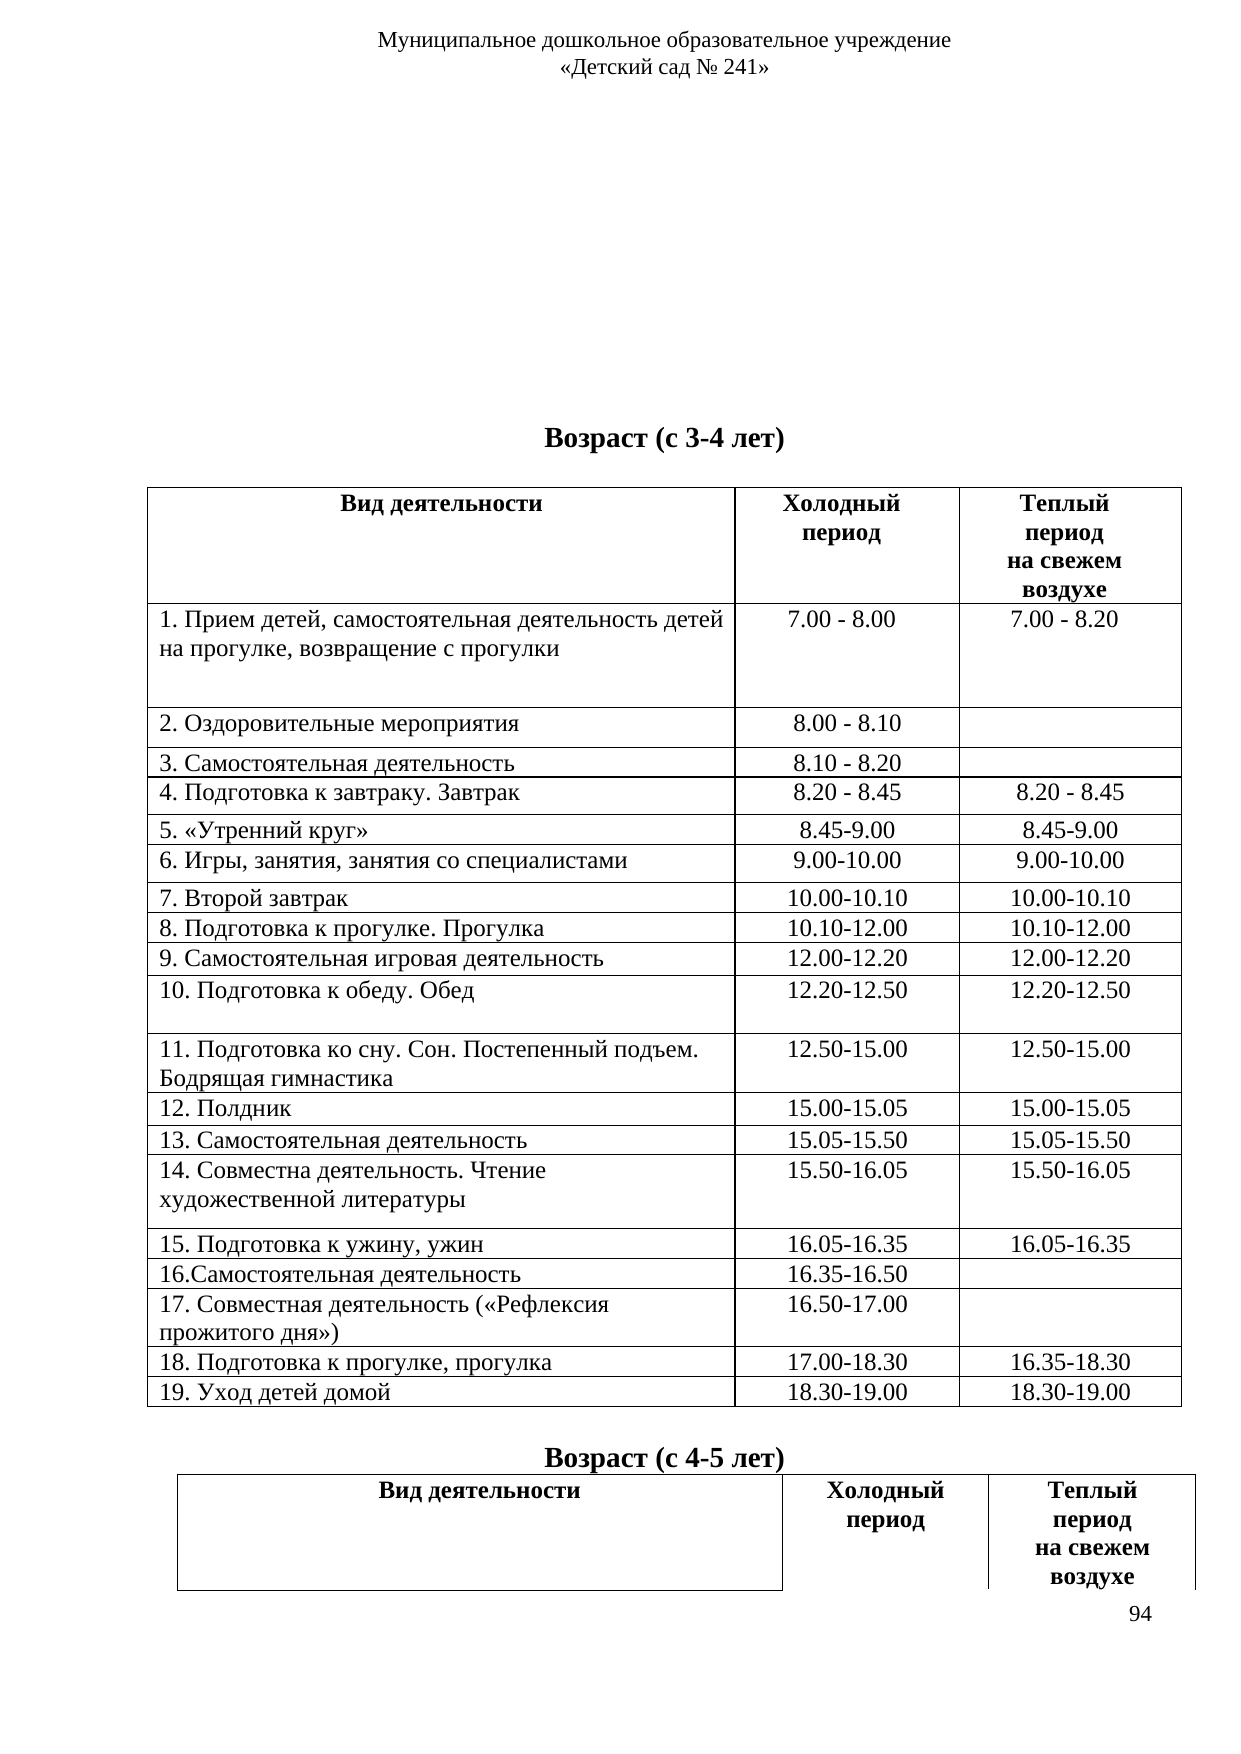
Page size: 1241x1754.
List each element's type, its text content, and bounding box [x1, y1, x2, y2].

table_cell 8.20 - 8.45 [736, 778, 959, 814]
table_cell 15. Подготовка к ужину, ужин [148, 1229, 734, 1258]
table_cell 9. Самостоятельная игровая деятельность [148, 943, 734, 974]
table_cell 12.50-15.00 [736, 1034, 959, 1092]
table_cell [960, 1289, 1181, 1346]
table_cell 8. Подготовка к прогулке. Прогулка [148, 913, 734, 942]
table_cell 15.00-15.05 [960, 1093, 1181, 1124]
table_cell 13. Самостоятельная деятельность [148, 1126, 734, 1154]
table_cell 8.45-9.00 [736, 815, 959, 844]
table_cell 12.20-12.50 [736, 976, 959, 1033]
table_cell 10.00-10.10 [736, 883, 959, 912]
table_cell 7. Второй завтрак [148, 883, 734, 912]
table_header Теплый период на свежем воздухе [989, 1475, 1195, 1590]
table_cell 15.05-15.50 [736, 1126, 959, 1154]
table_cell 1. Прием детей, самостоятельная деятельность детей на прогулке, возвращение с прогулки [148, 604, 734, 707]
table_cell 2. Оздоровительные мероприятия [148, 708, 734, 747]
table_cell 9.00-10.00 [736, 845, 959, 882]
table_header Теплый период на свежем воздухе [960, 488, 1181, 603]
table_cell 12.50-15.00 [960, 1034, 1181, 1092]
table_header Холодный период [783, 1475, 989, 1590]
table_cell 10. Подготовка к обеду. Обед [148, 976, 734, 1033]
table_cell 16.35-18.30 [960, 1347, 1181, 1376]
table_cell 7.00 - 8.20 [960, 604, 1181, 707]
table_cell 16.05-16.35 [736, 1229, 959, 1258]
table_cell 8.45-9.00 [960, 815, 1181, 844]
table_cell 15.00-15.05 [736, 1093, 959, 1124]
table_cell 8.10 - 8.20 [736, 748, 959, 776]
table_cell 11. Подготовка ко сну. Сон. Постепенный подъем. Бодрящая гимнастика [148, 1034, 734, 1092]
table_cell 18.30-19.00 [736, 1377, 959, 1406]
table_cell 15.05-15.50 [960, 1126, 1181, 1154]
table_cell 19. Уход детей домой [148, 1377, 734, 1406]
table_cell 10.00-10.10 [960, 883, 1181, 912]
table_cell 17. Совместная деятельность («Рефлексия прожитого дня») [148, 1289, 734, 1346]
table_cell 4. Подготовка к завтраку. Завтрак [148, 778, 734, 814]
table_cell 12.00-12.20 [736, 943, 959, 974]
table_cell 18.30-19.00 [960, 1377, 1181, 1406]
table_cell [960, 1259, 1181, 1288]
table_cell [960, 748, 1181, 776]
table_cell 16.50-17.00 [736, 1289, 959, 1346]
table_cell 8.20 - 8.45 [960, 778, 1181, 814]
table_cell [960, 708, 1181, 747]
table_cell 16.Самостоятельная деятельность [148, 1259, 734, 1288]
table_header Вид деятельности [178, 1475, 782, 1590]
table_cell 10.10-12.00 [960, 913, 1181, 942]
table_cell 15.50-16.05 [736, 1155, 959, 1228]
table_cell 16.05-16.35 [960, 1229, 1181, 1258]
table_cell 14. Совместна деятельность. Чтение художественной литературы [148, 1155, 734, 1228]
table_cell 18. Подготовка к прогулке, прогулка [148, 1347, 734, 1376]
table_cell 5. «Утренний круг» [148, 815, 734, 844]
table_cell 12.00-12.20 [960, 943, 1181, 974]
text Возраст (с 4-5 лет) [177, 1440, 1152, 1474]
table_cell 12. Полдник [148, 1093, 734, 1124]
table_cell 8.00 - 8.10 [736, 708, 959, 747]
table_cell 16.35-16.50 [736, 1259, 959, 1288]
table_header Холодный период [736, 488, 959, 603]
table_cell 15.50-16.05 [960, 1155, 1181, 1228]
table_cell 12.20-12.50 [960, 976, 1181, 1033]
table_cell 17.00-18.30 [736, 1347, 959, 1376]
table_cell 6. Игры, занятия, занятия со специалистами [148, 845, 734, 882]
text Возраст (с 3-4 лет) [177, 420, 1152, 453]
table_cell 7.00 - 8.00 [736, 604, 959, 707]
table_cell 3. Самостоятельная деятельность [148, 748, 734, 776]
table_cell 9.00-10.00 [960, 845, 1181, 882]
table_cell 10.10-12.00 [736, 913, 959, 942]
table_header Вид деятельности [148, 488, 734, 603]
